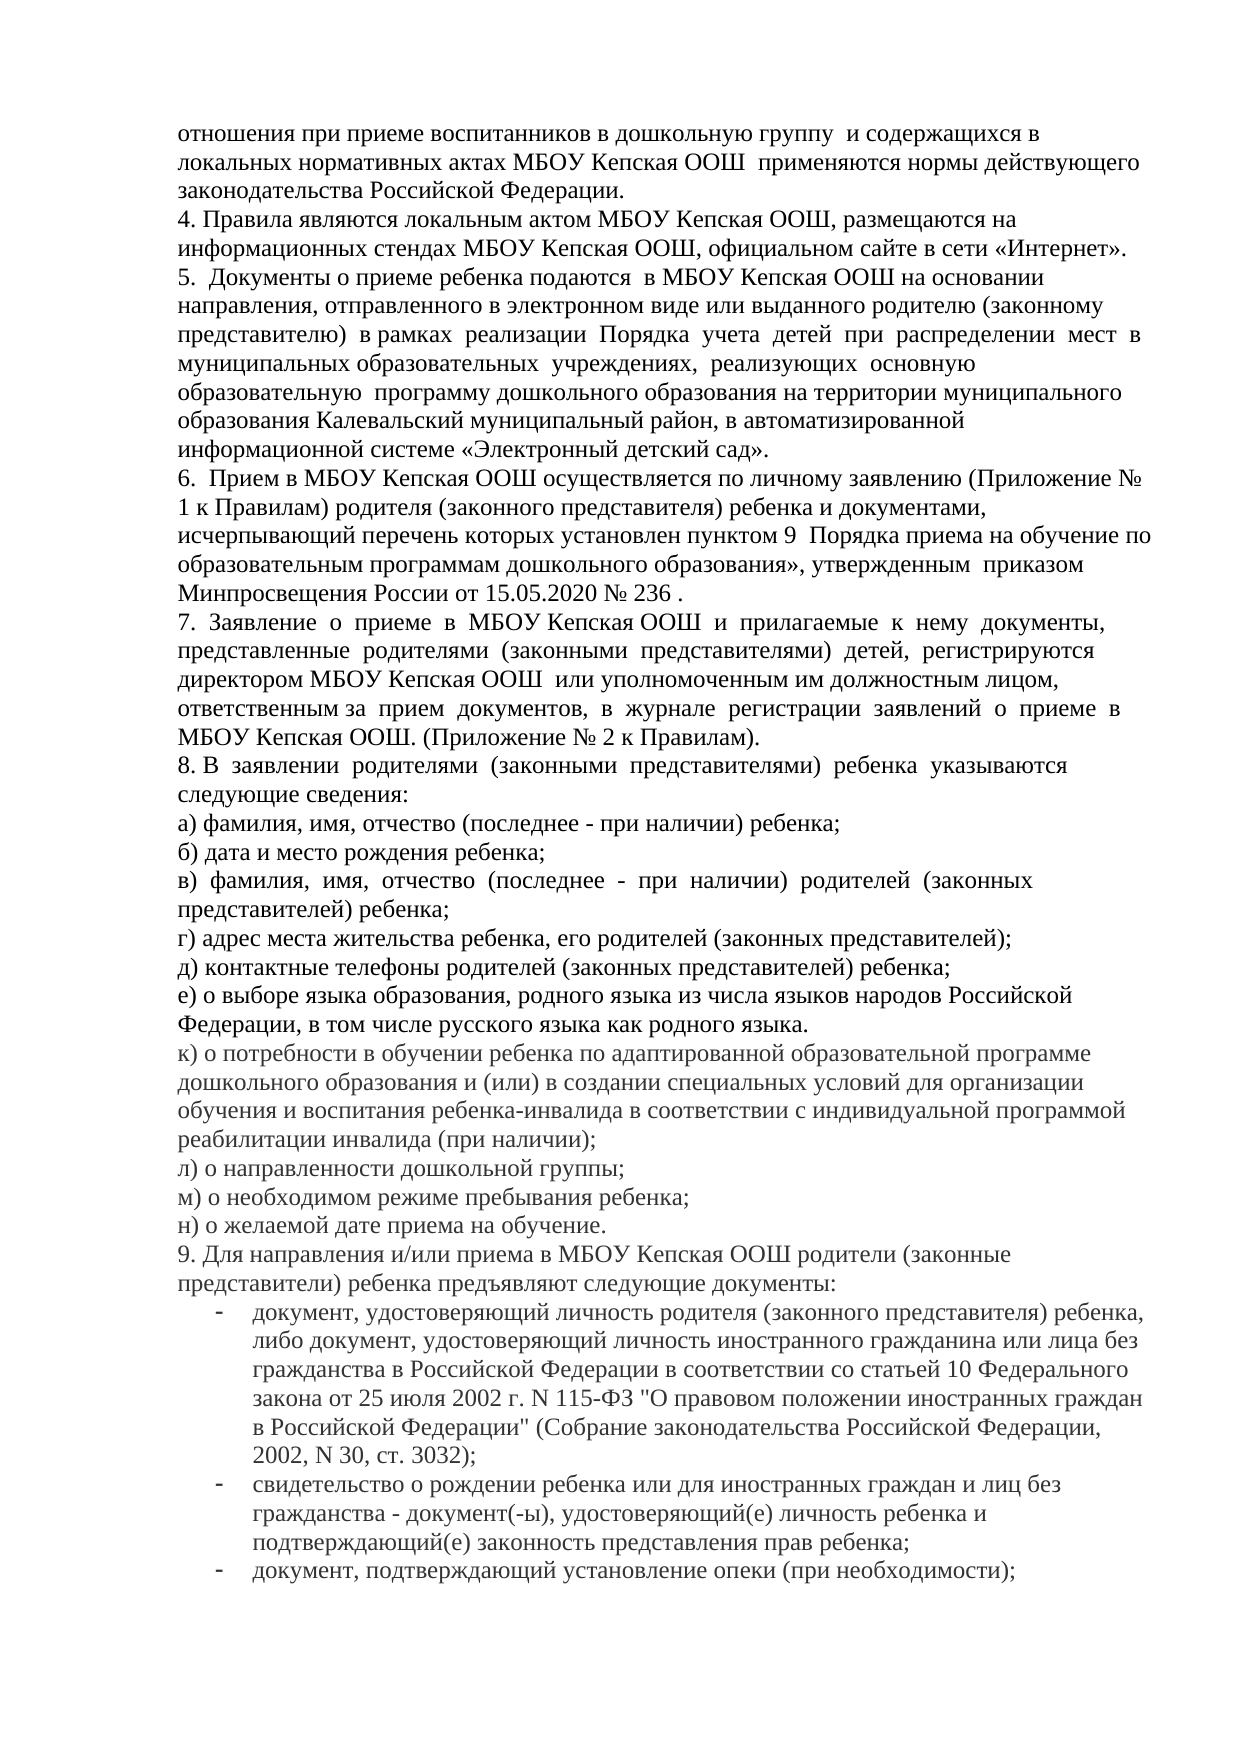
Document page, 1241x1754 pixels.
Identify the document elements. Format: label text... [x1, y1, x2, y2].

text а) фамилия, имя, отчество (последнее - при наличии) ребенка; [177, 808, 1152, 837]
text 7. Заявление о приеме в МБОУ Кепская ООШ и прилагаемые к нему документы, [177, 607, 1152, 636]
text директором МБОУ Кепская ООШ или уполномоченным им должностным лицом, ответственным за прием документов, в журнале регистрации заявлений о приеме в МБОУ Кепская ООШ. (Приложение № 2 к Правилам). [177, 664, 1152, 751]
text 6. Прием в МБОУ Кепская ООШ осуществляется по личному заявлению (Приложение № 1 к Правилам) родителя (законного представителя) ребенка и документами, исчерпывающий перечень которых установлен пунктом 9 Порядка приема на обучение по образовательным программам дошкольного образования», утвержденным приказом Минпросвещения России от 15.05.2020 № 236 . [177, 463, 1152, 607]
text г) адрес места жительства ребенка, его родителей (законных представителей); [177, 923, 1152, 952]
list документ, удостоверяющий личность родителя (законного представителя) ребенка, либо документ, удостоверяющий личность иностранного гражданина или лица без гражданства в Российской Федерации в соответствии со статьей 10 Федерального закона от 25 июля 2002 г. N 115-ФЗ "О правовом положении иностранных граждан в Российской Федерации" (Собрание законодательства Российской Федерации, 2002, N 30, ст. 3032); [215, 1297, 1152, 1469]
text следующие сведения: [177, 779, 1152, 808]
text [177, 118, 1152, 204]
text д) контактные телефоны родителей (законных представителей) ребенка; [177, 952, 1152, 981]
text представителей) ребенка; [177, 894, 1152, 923]
text 4. Правила являются локальным актом МБОУ Кепская ООШ, размещаются на информационных стендах МБОУ Кепская ООШ, официальном сайте в сети «Интернет». [177, 204, 1152, 262]
list документ, подтверждающий установление опеки (при необходимости); [215, 1556, 1152, 1584]
text к) о потребности в обучении ребенка по адаптированной образовательной программе дошкольного образования и (или) в создании специальных условий для организации обучения и воспитания ребенка-инвалида в соответствии с индивидуальной программой реабилитации инвалида (при наличии); [177, 1038, 1152, 1153]
text е) о выборе языка образования, родного языка из числа языков народов Российской Федерации, в том числе русского языка как родного языка. [177, 981, 1152, 1038]
text 9. Для направления и/или приема в МБОУ Кепская ООШ родители (законные представители) ребенка предъявляют следующие документы: [177, 1239, 1152, 1297]
list свидетельство о рождении ребенка или для иностранных граждан и лиц без гражданства - документ(-ы), удостоверяющий(е) личность ребенка и подтверждающий(е) законность представления прав ребенка; [215, 1469, 1152, 1556]
text в) фамилия, имя, отчество (последнее - при наличии) родителей (законных [177, 866, 1152, 894]
text б) дата и место рождения ребенка; [177, 837, 1152, 866]
text представленные родителями (законными представителями) детей, регистрируются [177, 636, 1152, 664]
text м) о необходимом режиме пребывания ребенка; [177, 1182, 1152, 1211]
text 5. Документы о приеме ребенка подаются в МБОУ Кепская ООШ на основании направления, отправленного в электронном виде или выданного родителю (законному представителю) в рамках реализации Порядка учета детей при распределении мест в муниципальных образовательных учреждениях, реализующих основную образовательную программу дошкольного образования на территории муниципального образования Калевальский муниципальный район, в автоматизированной информационной системе «Электронный детский сад». [177, 262, 1152, 463]
text 8. В заявлении родителями (законными представителями) ребенка указываются [177, 751, 1152, 779]
text н) о желаемой дате приема на обучение. [177, 1211, 1152, 1239]
text л) о направленности дошкольной группы; [177, 1153, 1152, 1182]
